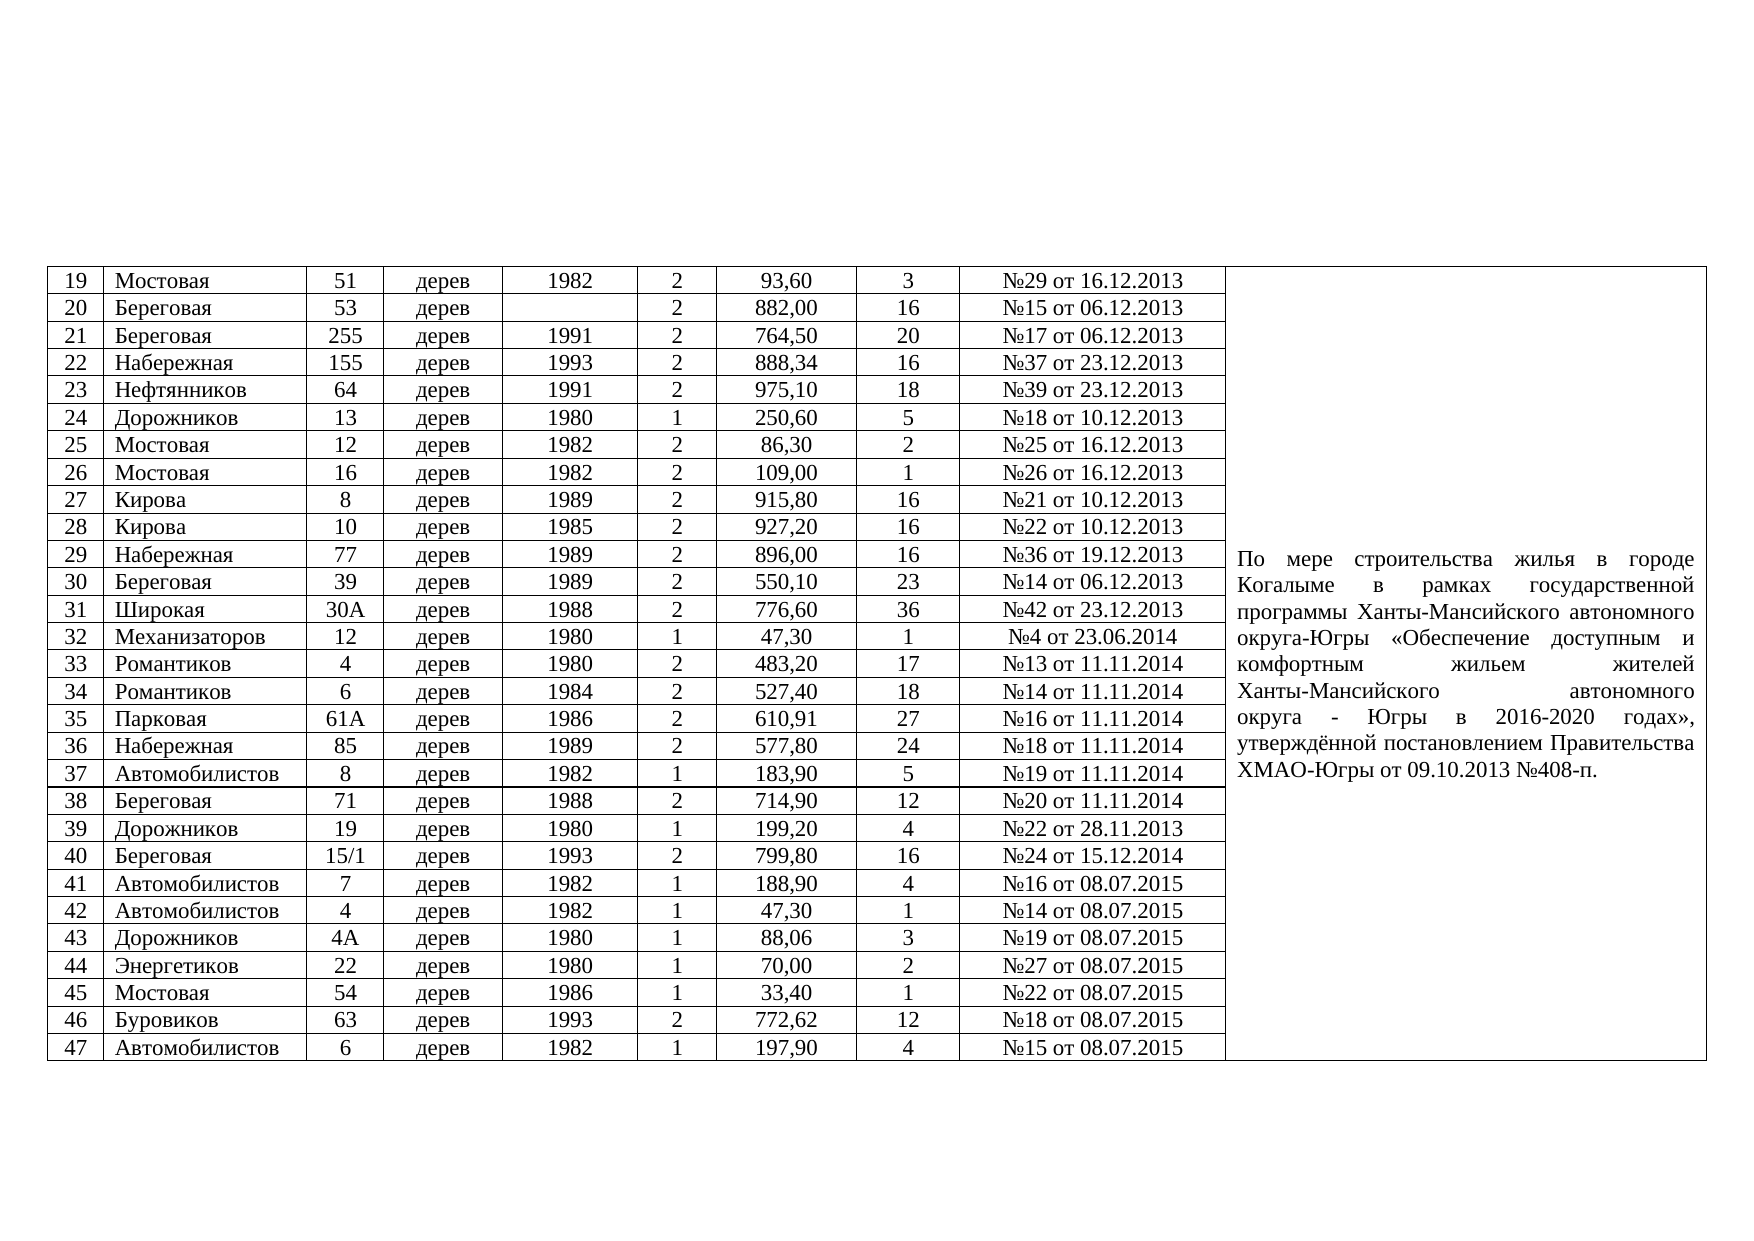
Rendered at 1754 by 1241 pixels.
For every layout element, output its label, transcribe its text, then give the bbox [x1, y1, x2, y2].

table_cell 1980 [503, 404, 637, 430]
table_cell дерев [384, 788, 502, 814]
table_cell 483,20 [717, 650, 856, 677]
table_cell 77 [307, 541, 383, 567]
table_cell дерев [384, 322, 502, 348]
table_cell 764,50 [717, 322, 856, 348]
table_cell 53 [307, 294, 383, 321]
table_cell №22 от 08.07.2015 [960, 979, 1225, 1006]
table_cell 1980 [503, 924, 637, 951]
table_cell 43 [48, 924, 103, 951]
table_cell №18 от 11.11.2014 [960, 733, 1225, 759]
table_cell дерев [384, 705, 502, 732]
table_cell 1993 [503, 842, 637, 868]
table_cell №4 от 23.06.2014 [960, 623, 1225, 649]
table_cell №42 от 23.12.2013 [960, 596, 1225, 622]
table_cell 33,40 [717, 979, 856, 1006]
table_cell Механизаторов [104, 623, 306, 649]
table_cell 21 [48, 322, 103, 348]
table_cell 39 [307, 568, 383, 594]
table_cell дерев [384, 623, 502, 649]
table_cell Кирова [104, 486, 306, 512]
table_cell 2 [857, 431, 959, 458]
table_cell 1 [857, 623, 959, 649]
table_cell №13 от 11.11.2014 [960, 650, 1225, 677]
table_cell 2 [638, 541, 716, 567]
table_cell 16 [857, 541, 959, 567]
table_cell 24 [857, 733, 959, 759]
table_cell 714,90 [717, 788, 856, 814]
table_cell 36 [857, 596, 959, 622]
table_cell 61А [307, 705, 383, 732]
table_cell 31 [48, 596, 103, 622]
table_header 2 [638, 267, 716, 293]
table_cell 20 [857, 322, 959, 348]
table_cell дерев [384, 733, 502, 759]
table_cell 199,20 [717, 815, 856, 841]
table_cell 47,30 [717, 623, 856, 649]
table_cell 1991 [503, 322, 637, 348]
table_cell 16 [857, 349, 959, 375]
table_cell Береговая [104, 568, 306, 594]
table_cell №19 от 08.07.2015 [960, 924, 1225, 951]
table_cell 1 [857, 897, 959, 923]
table_cell 85 [307, 733, 383, 759]
table_cell дерев [384, 294, 502, 321]
table_cell дерев [384, 815, 502, 841]
table_cell 1982 [503, 897, 637, 923]
table_cell дерев [384, 431, 502, 458]
table_cell 40 [48, 842, 103, 868]
table_cell №20 от 11.11.2014 [960, 788, 1225, 814]
table_cell дерев [384, 678, 502, 704]
table_cell 23 [857, 568, 959, 594]
table_cell 10 [307, 514, 383, 540]
table_cell 896,00 [717, 541, 856, 567]
table_cell 22 [48, 349, 103, 375]
table_cell 7 [307, 870, 383, 896]
table_cell 776,60 [717, 596, 856, 622]
table_cell 6 [307, 1034, 383, 1060]
table_cell Мостовая [104, 979, 306, 1006]
table_cell Романтиков [104, 650, 306, 677]
table_cell 610,91 [717, 705, 856, 732]
table_cell №15 от 08.07.2015 [960, 1034, 1225, 1060]
table_cell 1 [638, 404, 716, 430]
table_cell 1989 [503, 733, 637, 759]
table_cell 1980 [503, 815, 637, 841]
table_cell Мостовая [104, 459, 306, 485]
table_cell 915,80 [717, 486, 856, 512]
table_cell Дорожников [104, 404, 306, 430]
table_cell 1985 [503, 514, 637, 540]
table_cell 1 [638, 897, 716, 923]
table_cell 1 [857, 459, 959, 485]
table_cell 2 [638, 1007, 716, 1033]
table_cell 2 [638, 568, 716, 594]
table_cell Романтиков [104, 678, 306, 704]
table_cell 2 [638, 678, 716, 704]
table_cell 1982 [503, 459, 637, 485]
table_cell дерев [384, 568, 502, 594]
table_cell 12 [857, 1007, 959, 1033]
table_cell Кирова [104, 514, 306, 540]
table_cell №37 от 23.12.2013 [960, 349, 1225, 375]
table_cell 32 [48, 623, 103, 649]
table_cell №24 от 15.12.2014 [960, 842, 1225, 868]
table_cell №18 от 08.07.2015 [960, 1007, 1225, 1033]
table_cell дерев [384, 842, 502, 868]
table_cell 1989 [503, 486, 637, 512]
table_cell 25 [48, 431, 103, 458]
table_cell №17 от 06.12.2013 [960, 322, 1225, 348]
table_cell 13 [307, 404, 383, 430]
table_cell 975,10 [717, 376, 856, 403]
table_cell 927,20 [717, 514, 856, 540]
table_cell 4 [307, 650, 383, 677]
table_cell 46 [48, 1007, 103, 1033]
table_cell 4 [857, 870, 959, 896]
table_cell 4А [307, 924, 383, 951]
table_cell Автомобилистов [104, 897, 306, 923]
table_cell 188,90 [717, 870, 856, 896]
table_cell 47 [48, 1034, 103, 1060]
table_header 51 [307, 267, 383, 293]
table_cell 1980 [503, 623, 637, 649]
table_cell 41 [48, 870, 103, 896]
table_cell 1 [638, 979, 716, 1006]
table_cell 4 [857, 815, 959, 841]
table_cell Автомобилистов [104, 1034, 306, 1060]
table_cell 109,00 [717, 459, 856, 485]
table_cell №39 от 23.12.2013 [960, 376, 1225, 403]
table_cell Парковая [104, 705, 306, 732]
table_cell 1 [857, 979, 959, 1006]
table_cell дерев [384, 459, 502, 485]
table_header 19 [48, 267, 103, 293]
table_cell Набережная [104, 349, 306, 375]
table_cell 8 [307, 486, 383, 512]
table_header №29 от 16.12.2013 [960, 267, 1225, 293]
table_header 3 [857, 267, 959, 293]
table_cell 255 [307, 322, 383, 348]
table_cell 2 [638, 650, 716, 677]
table_cell 3 [857, 924, 959, 951]
table_cell 39 [48, 815, 103, 841]
table_cell 1982 [503, 431, 637, 458]
table_cell 1988 [503, 596, 637, 622]
table_cell 2 [638, 842, 716, 868]
table_cell 63 [307, 1007, 383, 1033]
table_cell 37 [48, 760, 103, 786]
table_cell 550,10 [717, 568, 856, 594]
table_cell Буровиков [104, 1007, 306, 1033]
table_cell 26 [48, 459, 103, 485]
table_cell 45 [48, 979, 103, 1006]
table_cell 4 [307, 897, 383, 923]
table_cell 27 [48, 486, 103, 512]
table_cell дерев [384, 760, 502, 786]
table_header 1982 [503, 267, 637, 293]
table_cell 1980 [503, 650, 637, 677]
table_header Мостовая [104, 267, 306, 293]
table_cell 4 [857, 1034, 959, 1060]
table_cell 16 [307, 459, 383, 485]
table_cell дерев [384, 541, 502, 567]
table_cell 1993 [503, 1007, 637, 1033]
table_cell Береговая [104, 294, 306, 321]
table_cell 772,62 [717, 1007, 856, 1033]
table_cell дерев [384, 870, 502, 896]
table_cell 88,06 [717, 924, 856, 951]
table_cell Набережная [104, 541, 306, 567]
table_cell 70,00 [717, 952, 856, 978]
table_cell 2 [638, 349, 716, 375]
table_cell дерев [384, 486, 502, 512]
table_cell 12 [307, 431, 383, 458]
table_cell Дорожников [104, 815, 306, 841]
table_cell 2 [638, 459, 716, 485]
table_cell Широкая [104, 596, 306, 622]
table_cell №14 от 08.07.2015 [960, 897, 1225, 923]
table_cell 17 [857, 650, 959, 677]
table_cell 38 [48, 788, 103, 814]
table_cell 29 [48, 541, 103, 567]
table_cell 5 [857, 760, 959, 786]
table_cell 16 [857, 486, 959, 512]
table_cell 183,90 [717, 760, 856, 786]
table_cell №14 от 06.12.2013 [960, 568, 1225, 594]
table_cell дерев [384, 1034, 502, 1060]
table_cell 1989 [503, 541, 637, 567]
table_cell 36 [48, 733, 103, 759]
table_cell Энергетиков [104, 952, 306, 978]
table_cell дерев [384, 952, 502, 978]
table_cell №15 от 06.12.2013 [960, 294, 1225, 321]
table_cell 1993 [503, 349, 637, 375]
table_cell 1982 [503, 760, 637, 786]
table_cell 1 [638, 623, 716, 649]
table_cell 197,90 [717, 1034, 856, 1060]
table_cell дерев [384, 650, 502, 677]
table_cell №16 от 11.11.2014 [960, 705, 1225, 732]
table_cell 2 [638, 705, 716, 732]
table_cell 1986 [503, 979, 637, 1006]
table_cell 16 [857, 514, 959, 540]
table_cell №14 от 11.11.2014 [960, 678, 1225, 704]
table_cell 20 [48, 294, 103, 321]
table_cell Мостовая [104, 431, 306, 458]
table_cell дерев [384, 924, 502, 951]
table_cell 71 [307, 788, 383, 814]
table_cell 15/1 [307, 842, 383, 868]
table_header 93,60 [717, 267, 856, 293]
table_cell 882,00 [717, 294, 856, 321]
table_cell 86,30 [717, 431, 856, 458]
table_cell 2 [638, 294, 716, 321]
table_cell 2 [638, 376, 716, 403]
table_cell 2 [638, 431, 716, 458]
table_cell 1980 [503, 952, 637, 978]
table_cell №27 от 08.07.2015 [960, 952, 1225, 978]
table_cell Автомобилистов [104, 870, 306, 896]
table_cell 22 [307, 952, 383, 978]
table_cell 16 [857, 842, 959, 868]
table_cell 28 [48, 514, 103, 540]
table_cell 12 [857, 788, 959, 814]
table_cell №26 от 16.12.2013 [960, 459, 1225, 485]
table_cell 888,34 [717, 349, 856, 375]
table_cell 1989 [503, 568, 637, 594]
table_cell дерев [384, 897, 502, 923]
table_cell 799,80 [717, 842, 856, 868]
table_cell 34 [48, 678, 103, 704]
table_cell дерев [384, 349, 502, 375]
table_cell Береговая [104, 842, 306, 868]
table_cell 1991 [503, 376, 637, 403]
table_cell дерев [384, 376, 502, 403]
table_cell №21 от 10.12.2013 [960, 486, 1225, 512]
table_cell 1982 [503, 1034, 637, 1060]
table_header дерев [384, 267, 502, 293]
table_cell 12 [307, 623, 383, 649]
table_cell 1984 [503, 678, 637, 704]
table_cell 2 [857, 952, 959, 978]
table_cell 27 [857, 705, 959, 732]
table_cell №16 от 08.07.2015 [960, 870, 1225, 896]
table_cell 2 [638, 596, 716, 622]
table_cell 577,80 [717, 733, 856, 759]
table_cell Набережная [104, 733, 306, 759]
table_cell 2 [638, 486, 716, 512]
table_cell 47,30 [717, 897, 856, 923]
table_cell 1986 [503, 705, 637, 732]
table_cell Береговая [104, 788, 306, 814]
table_cell 1 [638, 1034, 716, 1060]
table_cell №36 от 19.12.2013 [960, 541, 1225, 567]
table_cell 24 [48, 404, 103, 430]
table_cell №22 от 28.11.2013 [960, 815, 1225, 841]
table_cell 5 [857, 404, 959, 430]
table_cell Дорожников [104, 924, 306, 951]
table_cell дерев [384, 514, 502, 540]
table_cell 19 [307, 815, 383, 841]
table_cell дерев [384, 596, 502, 622]
table_cell 2 [638, 788, 716, 814]
table_cell 18 [857, 678, 959, 704]
table_cell 64 [307, 376, 383, 403]
table_cell №19 от 11.11.2014 [960, 760, 1225, 786]
table_cell 1 [638, 815, 716, 841]
table_cell дерев [384, 1007, 502, 1033]
table_cell 527,40 [717, 678, 856, 704]
table_cell 2 [638, 733, 716, 759]
table_cell 35 [48, 705, 103, 732]
table_cell 1 [638, 870, 716, 896]
table_cell 6 [307, 678, 383, 704]
table_cell №25 от 16.12.2013 [960, 431, 1225, 458]
table_cell 30А [307, 596, 383, 622]
table_cell Нефтянников [104, 376, 306, 403]
table_cell 2 [638, 514, 716, 540]
table_cell 33 [48, 650, 103, 677]
table_cell 1982 [503, 870, 637, 896]
table_cell 16 [857, 294, 959, 321]
table_cell 250,60 [717, 404, 856, 430]
table_cell [503, 294, 637, 321]
table_cell 54 [307, 979, 383, 1006]
table_cell 44 [48, 952, 103, 978]
table_cell 30 [48, 568, 103, 594]
table_cell №18 от 10.12.2013 [960, 404, 1225, 430]
table_cell 18 [857, 376, 959, 403]
table_cell 8 [307, 760, 383, 786]
table_cell Береговая [104, 322, 306, 348]
table_cell дерев [384, 979, 502, 1006]
table_cell Автомобилистов [104, 760, 306, 786]
table_cell 1 [638, 760, 716, 786]
table_cell 1 [638, 924, 716, 951]
table_cell 2 [638, 322, 716, 348]
table_cell 1988 [503, 788, 637, 814]
table_cell 155 [307, 349, 383, 375]
table_cell №22 от 10.12.2013 [960, 514, 1225, 540]
table_cell 42 [48, 897, 103, 923]
table_cell 1 [638, 952, 716, 978]
table_cell дерев [384, 404, 502, 430]
table_cell 23 [48, 376, 103, 403]
